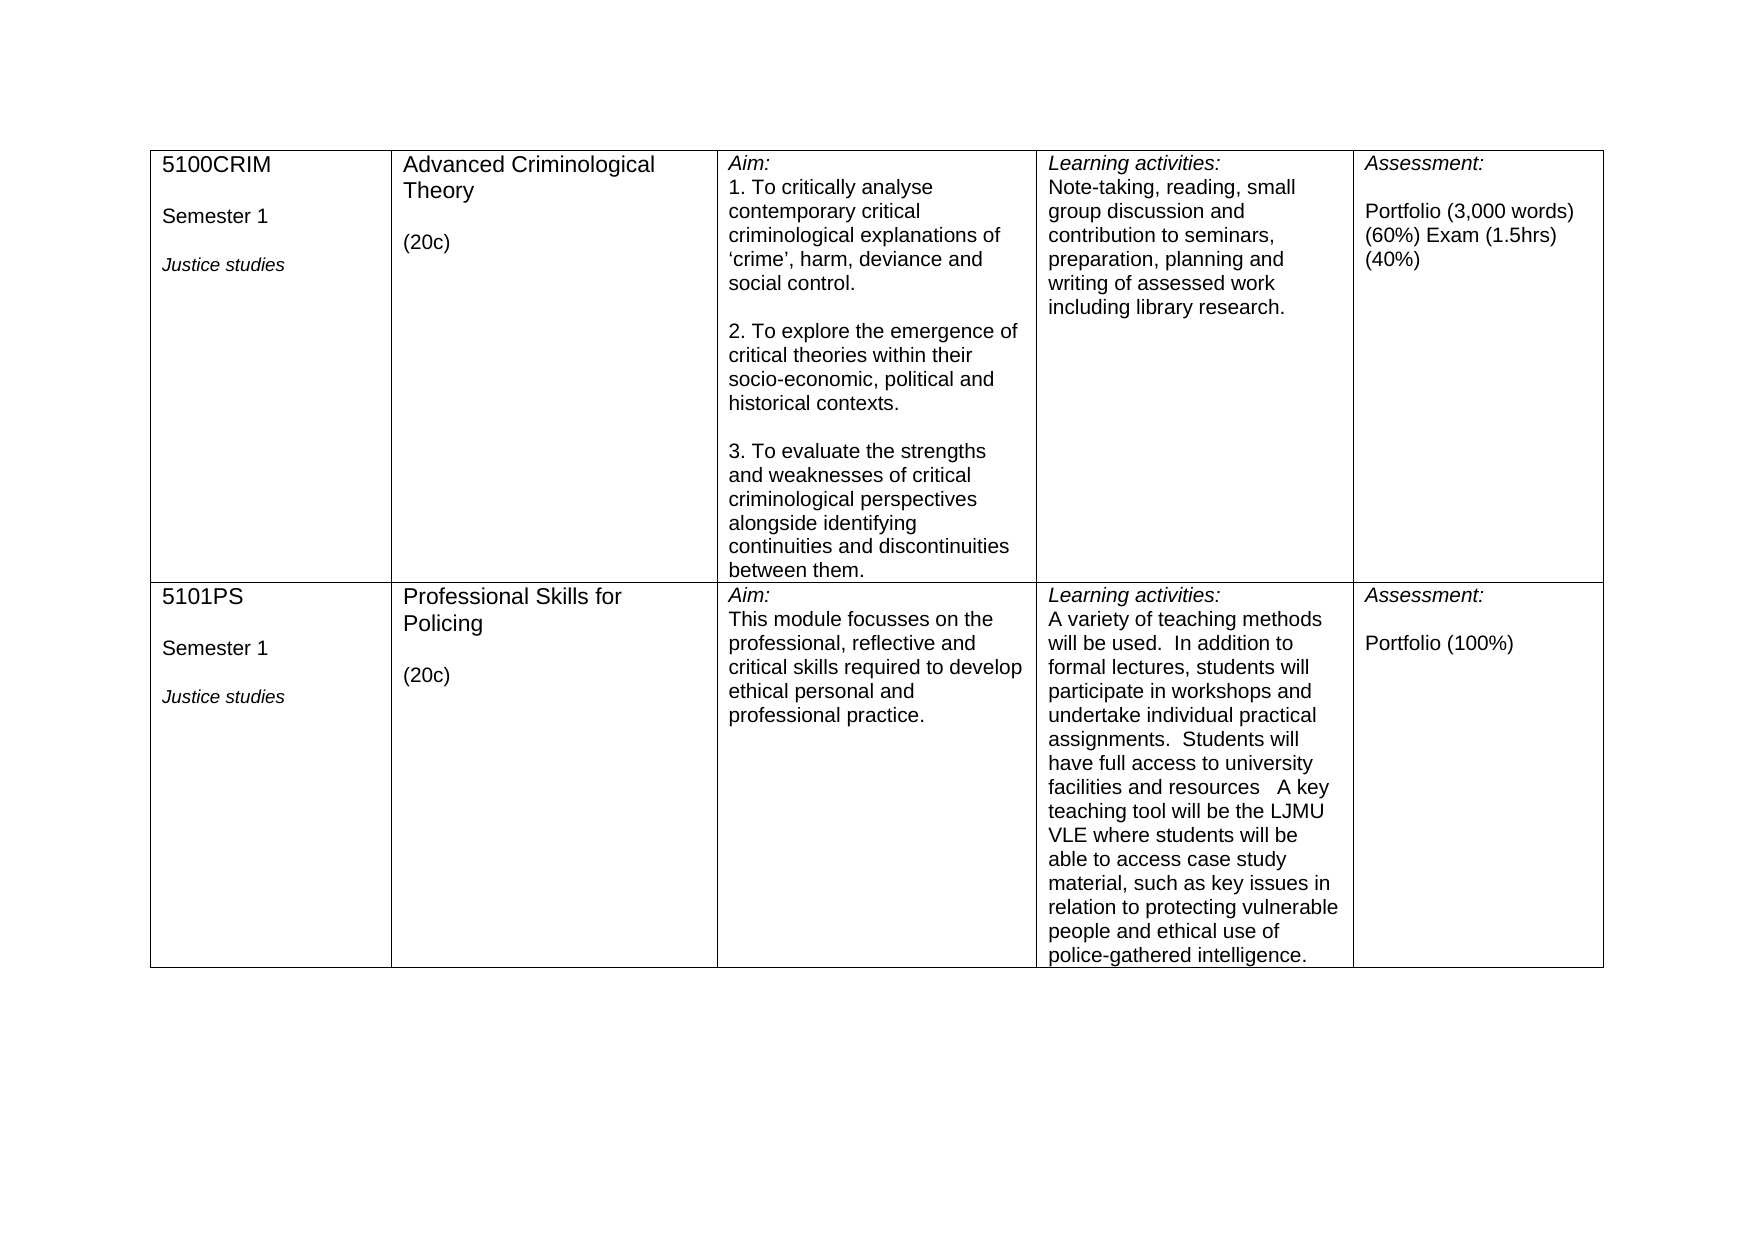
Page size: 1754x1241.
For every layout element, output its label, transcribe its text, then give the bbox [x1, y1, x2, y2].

table_cell 5100CRIM Semester 1 Justice studies [151, 151, 391, 582]
table_cell Assessment: Portfolio (3,000 words) (60%) Exam (1.5hrs) (40%) [1354, 151, 1603, 582]
table_cell Professional Skills for Policing (20c) [392, 583, 717, 967]
table_cell Learning activities: Note-taking, reading, small group discussion and contribution to seminars, preparation, planning and writing of assessed work including library research. [1037, 151, 1353, 582]
table_cell Assessment: Portfolio (100%) [1354, 583, 1603, 967]
table_cell Advanced Criminological Theory (20c) [392, 151, 717, 582]
table_cell 5101PS Semester 1 Justice studies [151, 583, 391, 967]
table_cell Learning activities: A variety of teaching methods will be used. In addition to formal lectures, students will participate in workshops and undertake individual practical assignments. Students will have full access to university facilities and resources A key teaching tool will be the LJMU VLE where students will be able to access case study material, such as key issues in relation to protecting vulnerable people and ethical use of police-gathered intelligence. [1037, 583, 1353, 967]
table_cell Aim: 1. To critically analyse contemporary critical criminological explanations of ‘crime’, harm, deviance and social control. 2. To explore the emergence of critical theories within their socio-economic, political and historical contexts. 3. To evaluate the strengths and weaknesses of critical criminological perspectives alongside identifying continuities and discontinuities between them. [718, 151, 1036, 582]
table_cell Aim: This module focusses on the professional, reflective and critical skills required to develop ethical personal and professional practice. [718, 583, 1036, 967]
